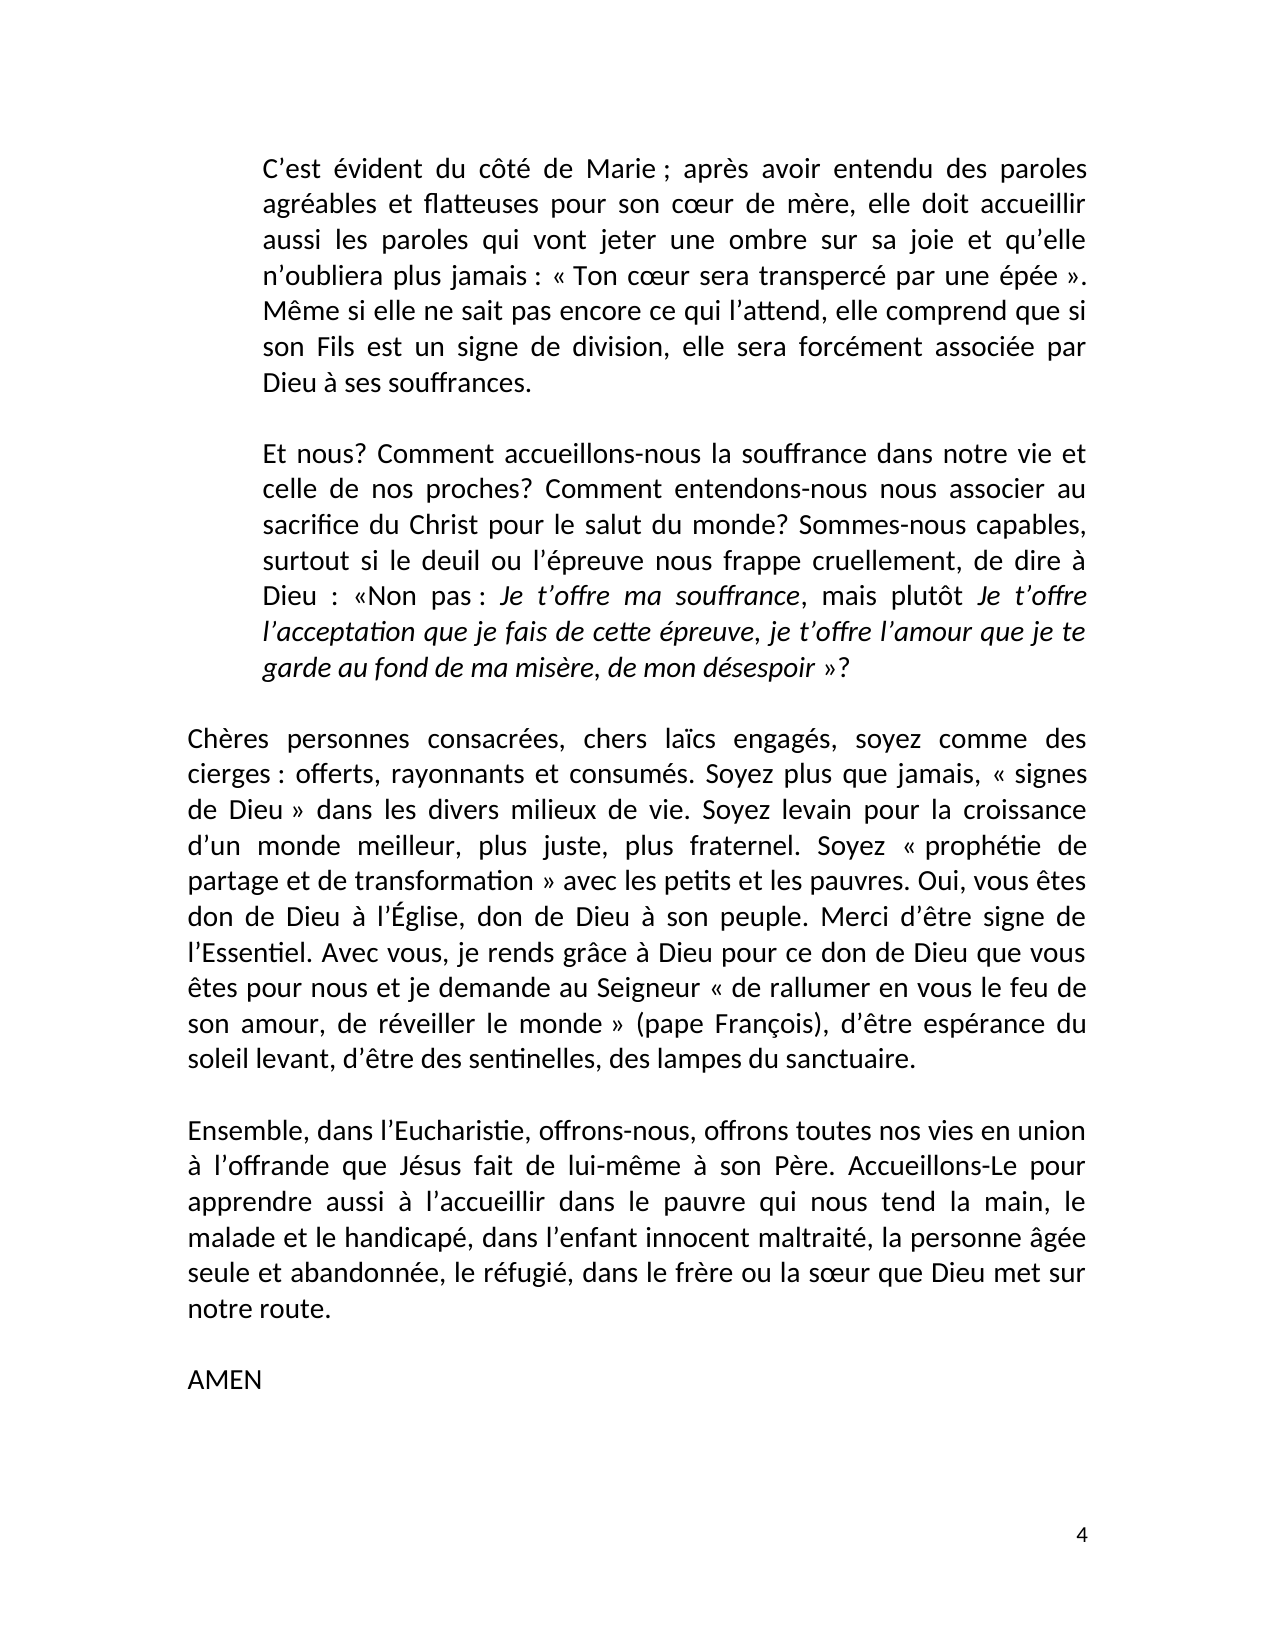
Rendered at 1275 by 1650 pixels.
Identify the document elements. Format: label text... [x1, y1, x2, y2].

list C’est évident du côté de Marie ; après avoir entendu des paroles agréables et flatteuses pour son cœur de mère, elle doit accueillir aussi les paroles qui vont jeter une ombre sur sa joie et qu’elle n’oubliera plus jamais : « Ton cœur sera transpercé par une épée ». Même si elle ne sait pas encore ce qui l’attend, elle comprend que si son Fils est un signe de division, elle sera forcément associée par Dieu à ses souffrances. [262, 150, 1087, 399]
list AMEN [187, 1361, 1087, 1397]
list Ensemble, dans l’Eucharistie, offrons-nous, offrons toutes nos vies en union à l’offrande que Jésus fait de lui-même à son Père. Accueillons-Le pour apprendre aussi à l’accueillir dans le pauvre qui nous tend la main, le malade et le handicapé, dans l’enfant innocent maltraité, la personne âgée seule et abandonnée, le réfugié, dans le frère ou la sœur que Dieu met sur notre route. [187, 1112, 1087, 1326]
list Et nous? Comment accueillons-nous la souffrance dans notre vie et celle de nos proches? Comment entendons-nous nous associer au sacrifice du Christ pour le salut du monde? Sommes-nous capables, surtout si le deuil ou l’épreuve nous frappe cruellement, de dire à Dieu : «Non pas : Je t’offre ma souffrance, mais plutôt Je t’offre l’acceptation que je fais de cette épreuve, je t’offre l’amour que je te garde au fond de ma misère, de mon désespoir »? [262, 435, 1087, 684]
list Chères personnes consacrées, chers laïcs engagés, soyez comme des cierges : offerts, rayonnants et consumés. Soyez plus que jamais, « signes de Dieu » dans les divers milieux de vie. Soyez levain pour la croissance d’un monde meilleur, plus juste, plus fraternel. Soyez « prophétie de partage et de transformation » avec les petits et les pauvres. Oui, vous êtes don de Dieu à l’Église, don de Dieu à son peuple. Merci d’être signe de l’Essentiel. Avec vous, je rends grâce à Dieu pour ce don de Dieu que vous êtes pour nous et je demande au Seigneur « de rallumer en vous le feu de son amour, de réveiller le monde » (pape François), d’être espérance du soleil levant, d’être des sentinelles, des lampes du sanctuaire. [187, 720, 1087, 1076]
